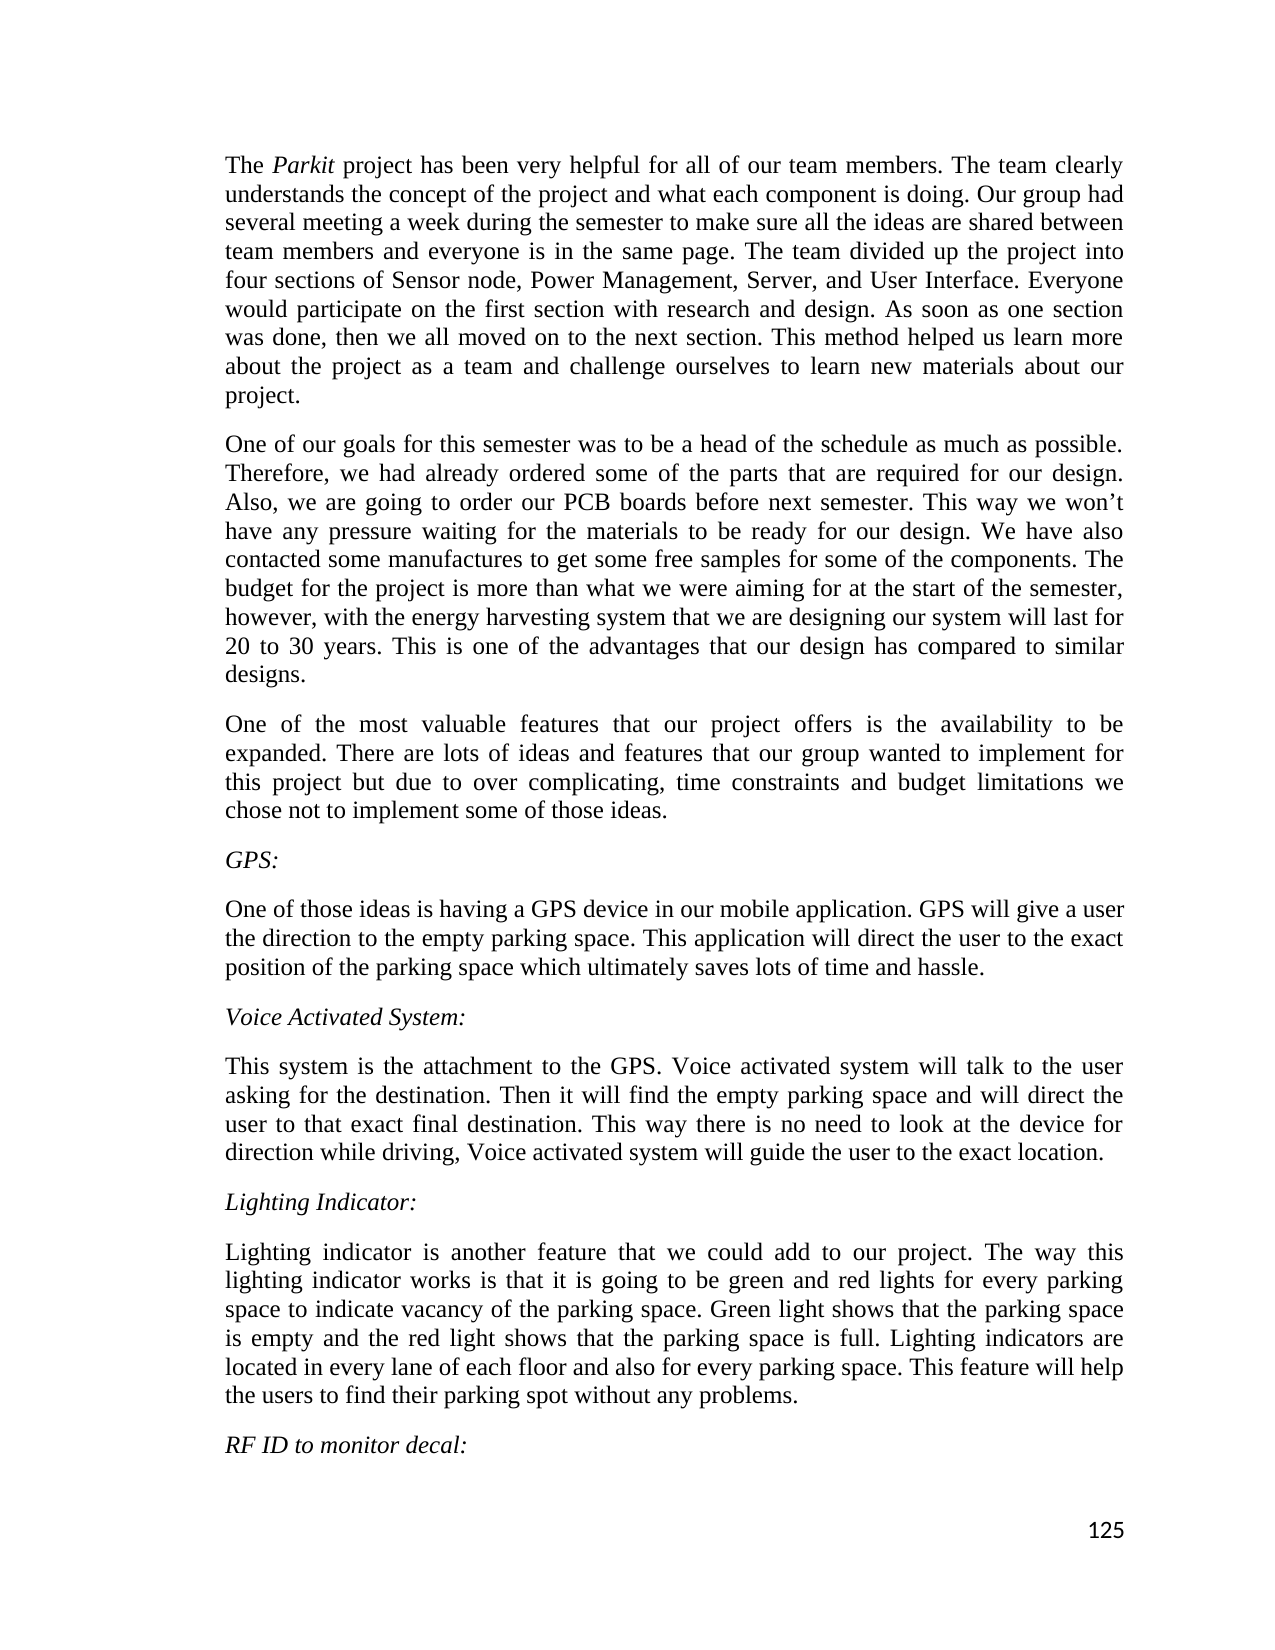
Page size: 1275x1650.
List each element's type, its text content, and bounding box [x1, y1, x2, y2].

text Voice Activated System: [225, 1002, 1125, 1030]
text The Parkit project has been very helpful for all of our team members. The team clearly understands the concept of the project and what each component is doing. Our group had several meeting a week during the semester to make sure all the ideas are shared between team members and everyone is in the same page. The team divided up the project into four sections of Sensor node, Power Management, Server, and User Interface. Everyone would participate on the first section with research and design. As soon as one section was done, then we all moved on to the next section. This method helped us learn more about the project as a team and challenge ourselves to learn new materials about our project. [225, 150, 1125, 409]
text RF ID to monitor decal: [225, 1430, 1125, 1459]
text One of our goals for this semester was to be a head of the schedule as much as possible. Therefore, we had already ordered some of the parts that are required for our design. Also, we are going to order our PCB boards before next semester. This way we won’t have any pressure waiting for the materials to be ready for our design. We have also contacted some manufactures to get some free samples for some of the components. The budget for the project is more than what we were aiming for at the start of the semester, however, with the energy harvesting system that we are designing our system will last for 20 to 30 years. This is one of the advantages that our design has compared to similar designs. [225, 429, 1125, 688]
text One of the most valuable features that our project offers is the availability to be expanded. There are lots of ideas and features that our group wanted to implement for this project but due to over complicating, time constraints and budget limitations we chose not to implement some of those ideas. [225, 709, 1125, 824]
text Lighting Indicator: [225, 1187, 1125, 1216]
text This system is the attachment to the GPS. Voice activated system will talk to the user asking for the destination. Then it will find the empty parking space and will direct the user to that exact final destination. This way there is no need to look at the device for direction while driving, Voice activated system will guide the user to the exact location. [225, 1051, 1125, 1166]
text One of those ideas is having a GPS device in our mobile application. GPS will give a user the direction to the empty parking space. This application will direct the user to the exact position of the parking space which ultimately saves lots of time and hassle. [225, 894, 1125, 981]
text Lighting indicator is another feature that we could add to our project. The way this lighting indicator works is that it is going to be green and red lights for every parking space to indicate vacancy of the parking space. Green light shows that the parking space is empty and the red light shows that the parking space is full. Lighting indicators are located in every lane of each floor and also for every parking space. This feature will help the users to find their parking spot without any problems. [225, 1237, 1125, 1409]
text GPS: [225, 845, 1125, 874]
